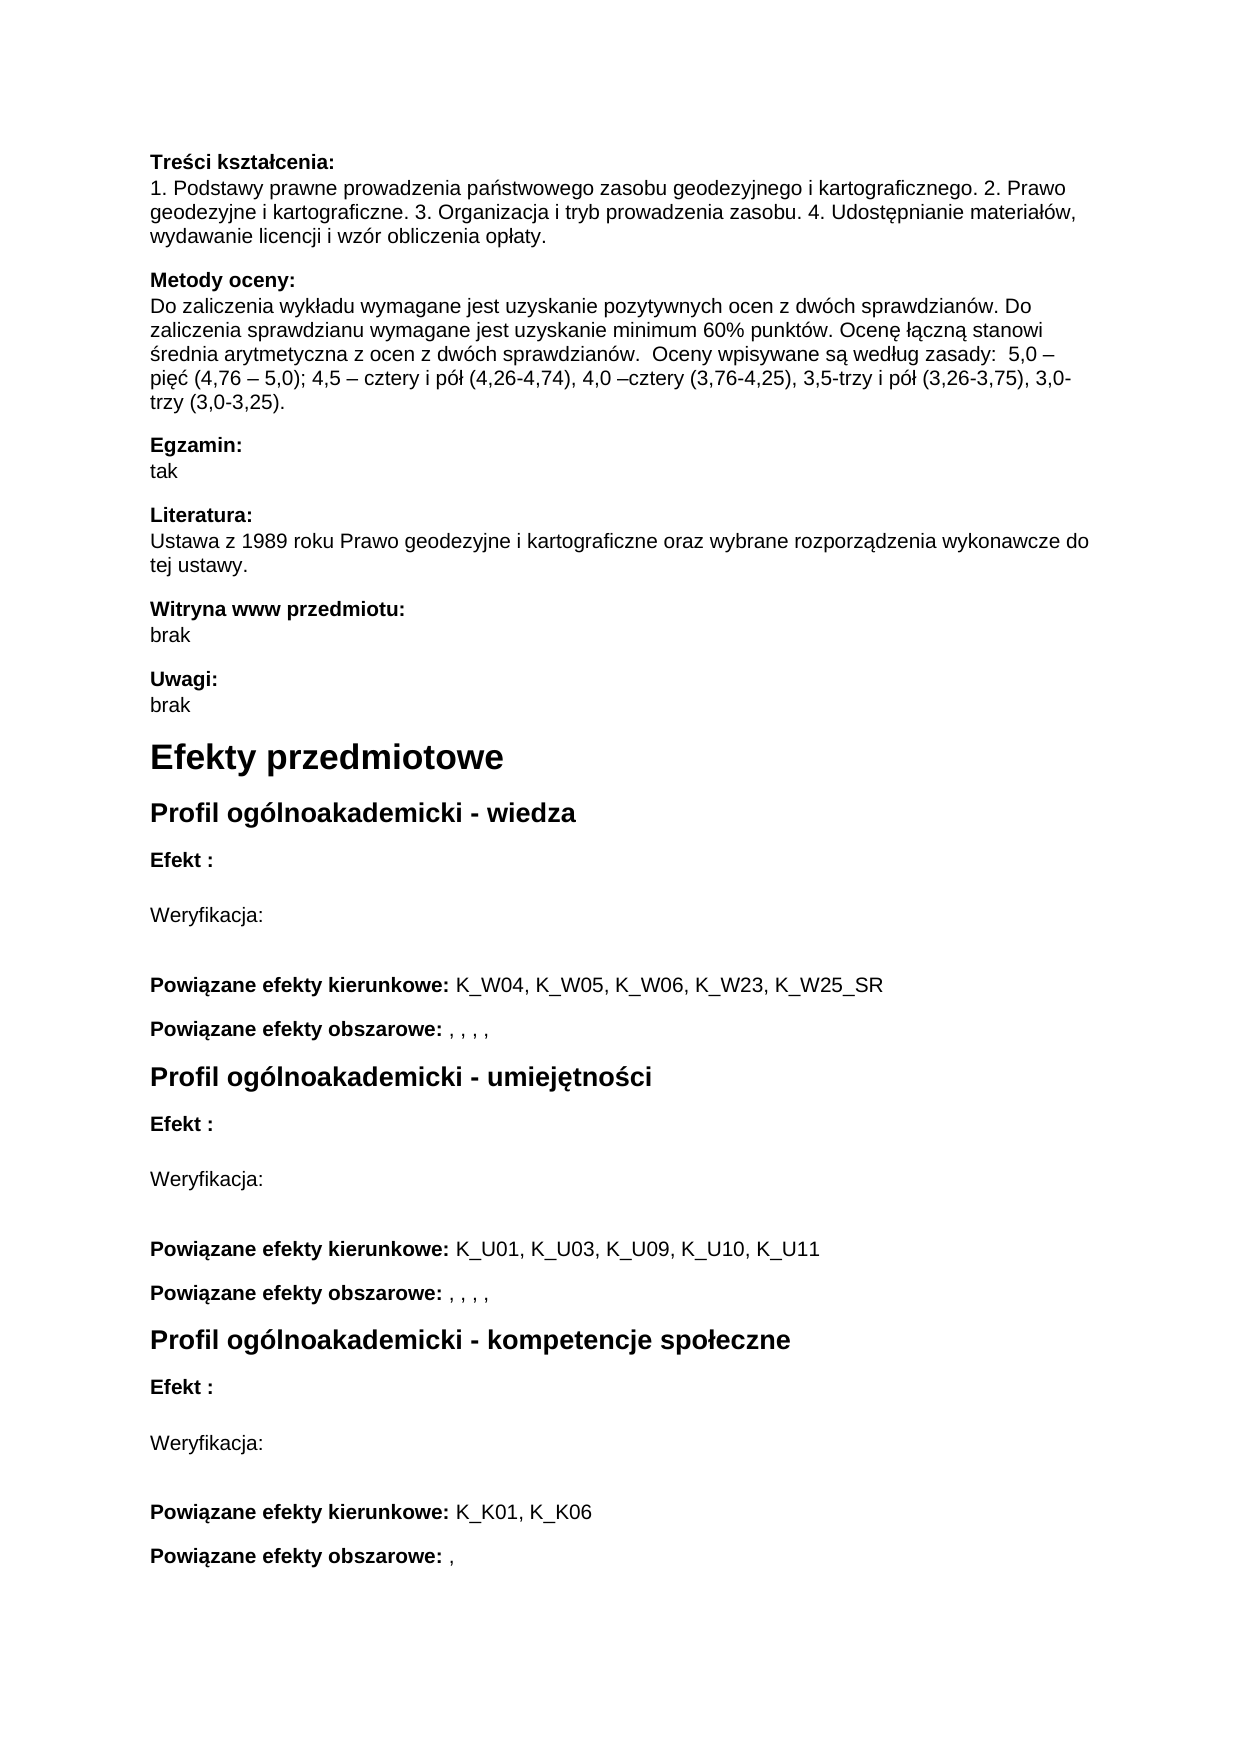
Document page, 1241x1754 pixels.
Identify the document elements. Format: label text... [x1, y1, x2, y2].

text Egzamin: [150, 433, 1090, 457]
text Powiązane efekty obszarowe: , , , , [150, 1017, 1090, 1041]
text Efekt : [150, 1375, 1090, 1399]
subtitle Profil ogólnoakademicki - kompetencje społeczne [150, 1324, 1090, 1355]
text Efekt : [150, 1112, 1090, 1136]
text Literatura: [150, 503, 1090, 527]
text Powiązane efekty obszarowe: , , , , [150, 1280, 1090, 1304]
subtitle Efekty przedmiotowe [150, 736, 1090, 777]
text Powiązane efekty obszarowe: , [150, 1544, 1090, 1568]
text 1. Podstawy prawne prowadzenia państwowego zasobu geodezyjnego i kartograficznego. 2. Prawo geodezyjne i kartograficzne. 3. Organizacja i tryb prowadzenia zasobu. 4. Udostępnianie materiałów, wydawanie licencji i wzór obliczenia opłaty. [150, 176, 1090, 248]
text brak [150, 693, 1090, 717]
text Witryna www przedmiotu: [150, 597, 1090, 621]
text Weryfikacja: [150, 1430, 1090, 1454]
text Uwagi: [150, 667, 1090, 691]
text Weryfikacja: [150, 903, 1090, 927]
subtitle Profil ogólnoakademicki - wiedza [150, 797, 1090, 828]
text Powiązane efekty kierunkowe: K_U01, K_U03, K_U09, K_U10, K_U11 [150, 1237, 1090, 1261]
text Efekt : [150, 848, 1090, 872]
text brak [150, 623, 1090, 647]
text Weryfikacja: [150, 1167, 1090, 1191]
text Powiązane efekty kierunkowe: K_W04, K_W05, K_W06, K_W23, K_W25_SR [150, 973, 1090, 997]
text Ustawa z 1989 roku Prawo geodezyjne i kartograficzne oraz wybrane rozporządzenia wykonawcze do tej ustawy. [150, 529, 1090, 577]
text Metody oceny: [150, 268, 1090, 292]
text tak [150, 459, 1090, 483]
text Treści kształcenia: [150, 150, 1090, 174]
text Powiązane efekty kierunkowe: K_K01, K_K06 [150, 1500, 1090, 1524]
subtitle Profil ogólnoakademicki - umiejętności [150, 1061, 1090, 1092]
text Do zaliczenia wykładu wymagane jest uzyskanie pozytywnych ocen z dwóch sprawdzianów. Do zaliczenia sprawdzianu wymagane jest uzyskanie minimum 60% punktów. Ocenę łączną stanowi średnia arytmetyczna z ocen z dwóch sprawdzianów. Oceny wpisywane są według zasady: 5,0 – pięć (4,76 – 5,0); 4,5 – cztery i pół (4,26-4,74), 4,0 –cztery (3,76-4,25), 3,5-trzy i pół (3,26-3,75), 3,0-trzy (3,0-3,25). [150, 294, 1090, 413]
